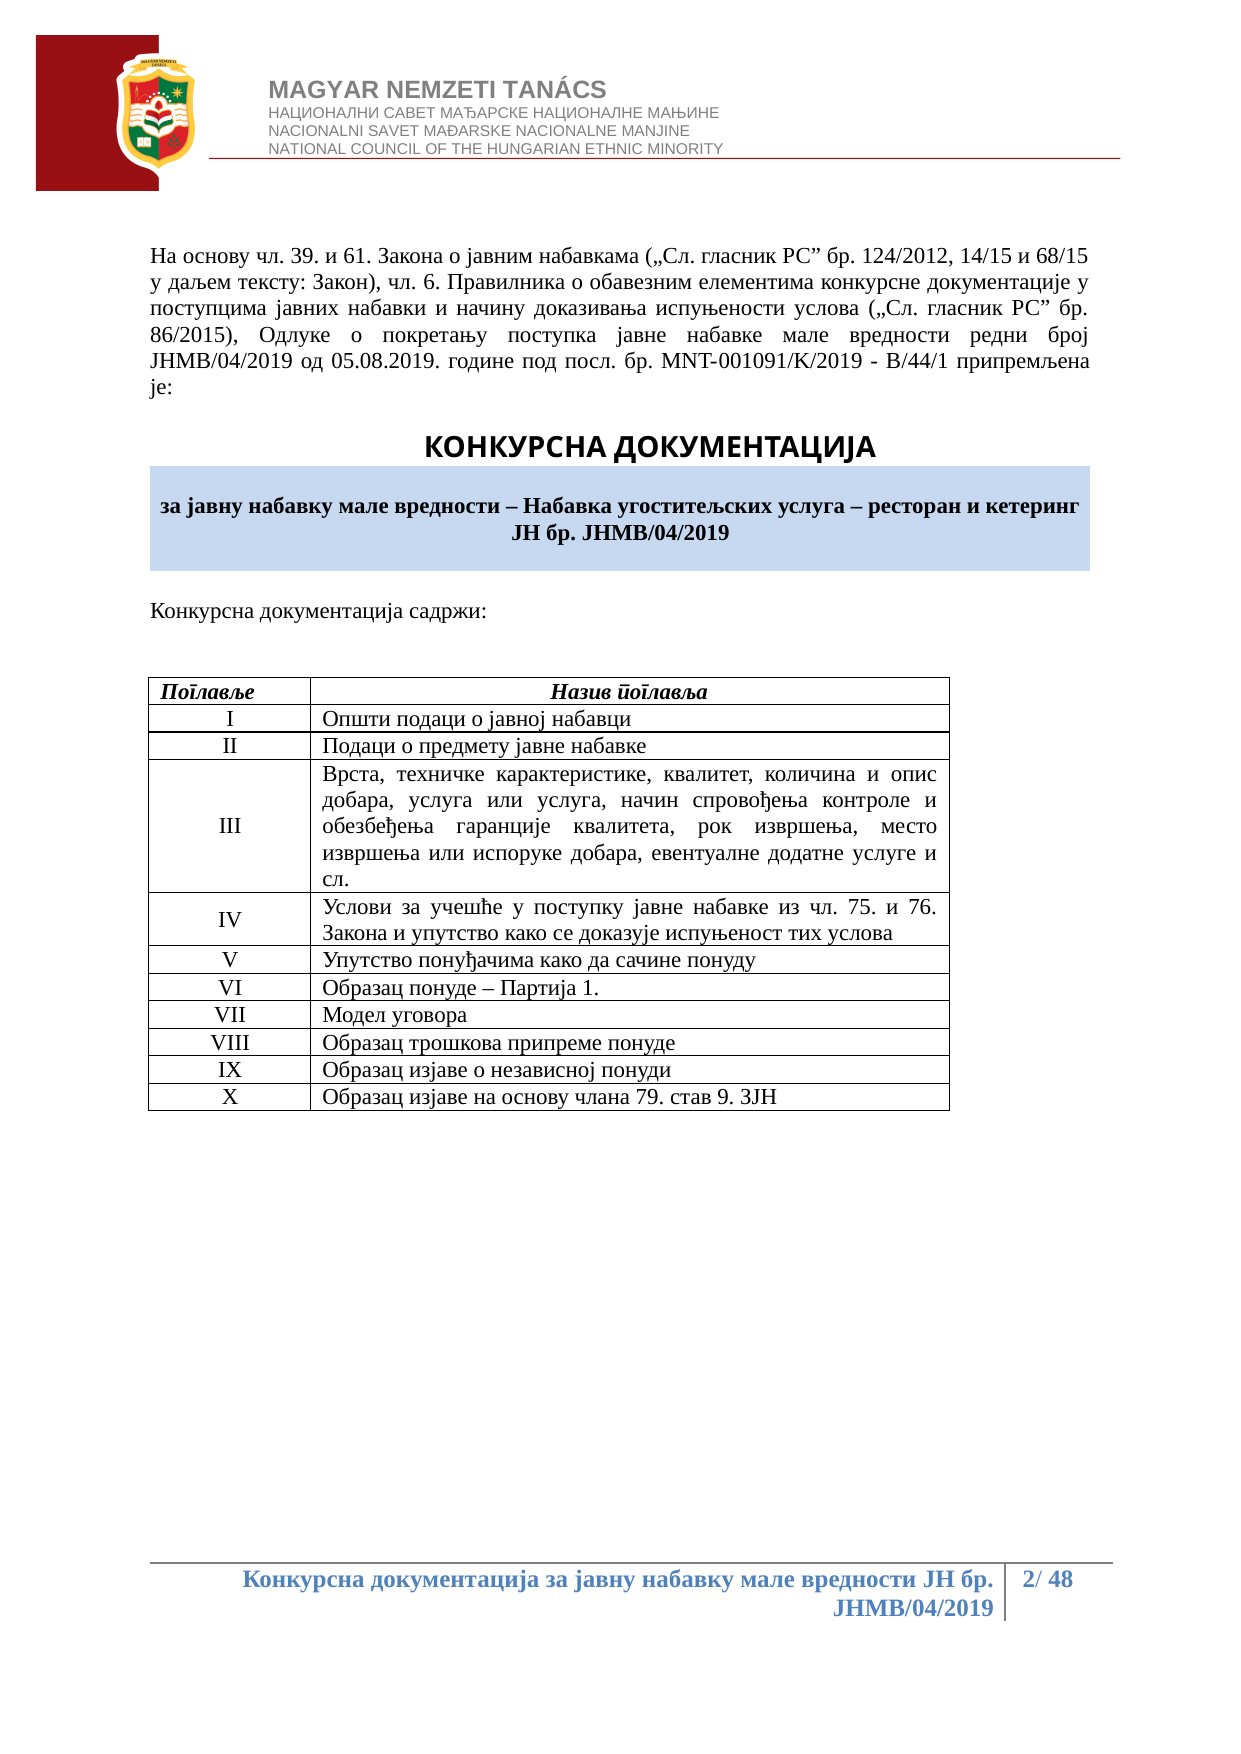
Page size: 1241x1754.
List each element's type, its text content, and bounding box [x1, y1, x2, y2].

table_cell Oбразац изјаве на основу члана 79. став 9. ЗЈН [311, 1084, 949, 1110]
table_cell Образац трошкова припреме понуде [311, 1029, 949, 1055]
table_header Поглавље [149, 678, 310, 704]
table_cell Образац изјаве о независној понуди [311, 1056, 949, 1082]
table_cell V [149, 946, 310, 973]
table_cell IX [149, 1056, 310, 1082]
table_cell Услови за учешће у поступку јавне набавке из чл. 75. и 76. Закона и упутство како се доказује испуњеност тих услова [311, 893, 949, 945]
table_cell I [149, 705, 310, 731]
table_cell Општи подаци о јавној набавци [311, 705, 949, 731]
table_cell IV [149, 893, 310, 945]
subtitle КОНКУРСНА ДОКУМЕНТАЦИЈА [209, 426, 1090, 466]
table_cell VIII [149, 1029, 310, 1055]
table_cell Подаци о предмету јавне набавке [311, 733, 949, 759]
table_header Назив поглавља [311, 678, 949, 704]
table_cell II [149, 733, 310, 759]
table_cell Образац понуде – Партија 1. [311, 974, 949, 1000]
text ЈН бр. ЈНМВ/04/2019 [150, 518, 1090, 545]
picture [35, 35, 203, 191]
text На основу чл. 39. и 61. Закона о јавним набавкама („Сл. гласник РС” бр. 124/2012, 14/15 и 68/15 у даљем тексту: Закон), чл. 6. Правилника о обавезним елементима конкурсне документације у поступцима јавних набавки и начину доказивања испуњености услова („Сл. гласник РС” бр. 86/2015), Одлуке о покретању поступка јавне набавке мале вредности редни број ЈНМВ/04/2019 од 05.08.2019. године под посл. бр. MNT-001091/K/2019 - B/44/1 припремљена је: [150, 242, 1090, 400]
table_cell X [149, 1084, 310, 1110]
table_cell Модел уговора [311, 1001, 949, 1028]
table_cell III [149, 760, 310, 892]
table_cell Упутство понуђачима како да сачине понуду [311, 946, 949, 973]
table_cell VII [149, 1001, 310, 1028]
table_cell VI [149, 974, 310, 1000]
text Конкурсна документација садржи: [150, 598, 1090, 624]
table_cell Врста, техничке карактеристике, квалитет, количина и опис добара, услуга или услуга, начин спровођења контроле и обезбеђења гаранције квалитета, рок извршења, место извршења или испоруке добара, евентуалне додатне услуге и сл. [311, 760, 949, 892]
text за јавну набавку мале вредности – Набавка угоститељских услуга – ресторан и кетеринг [150, 492, 1090, 518]
